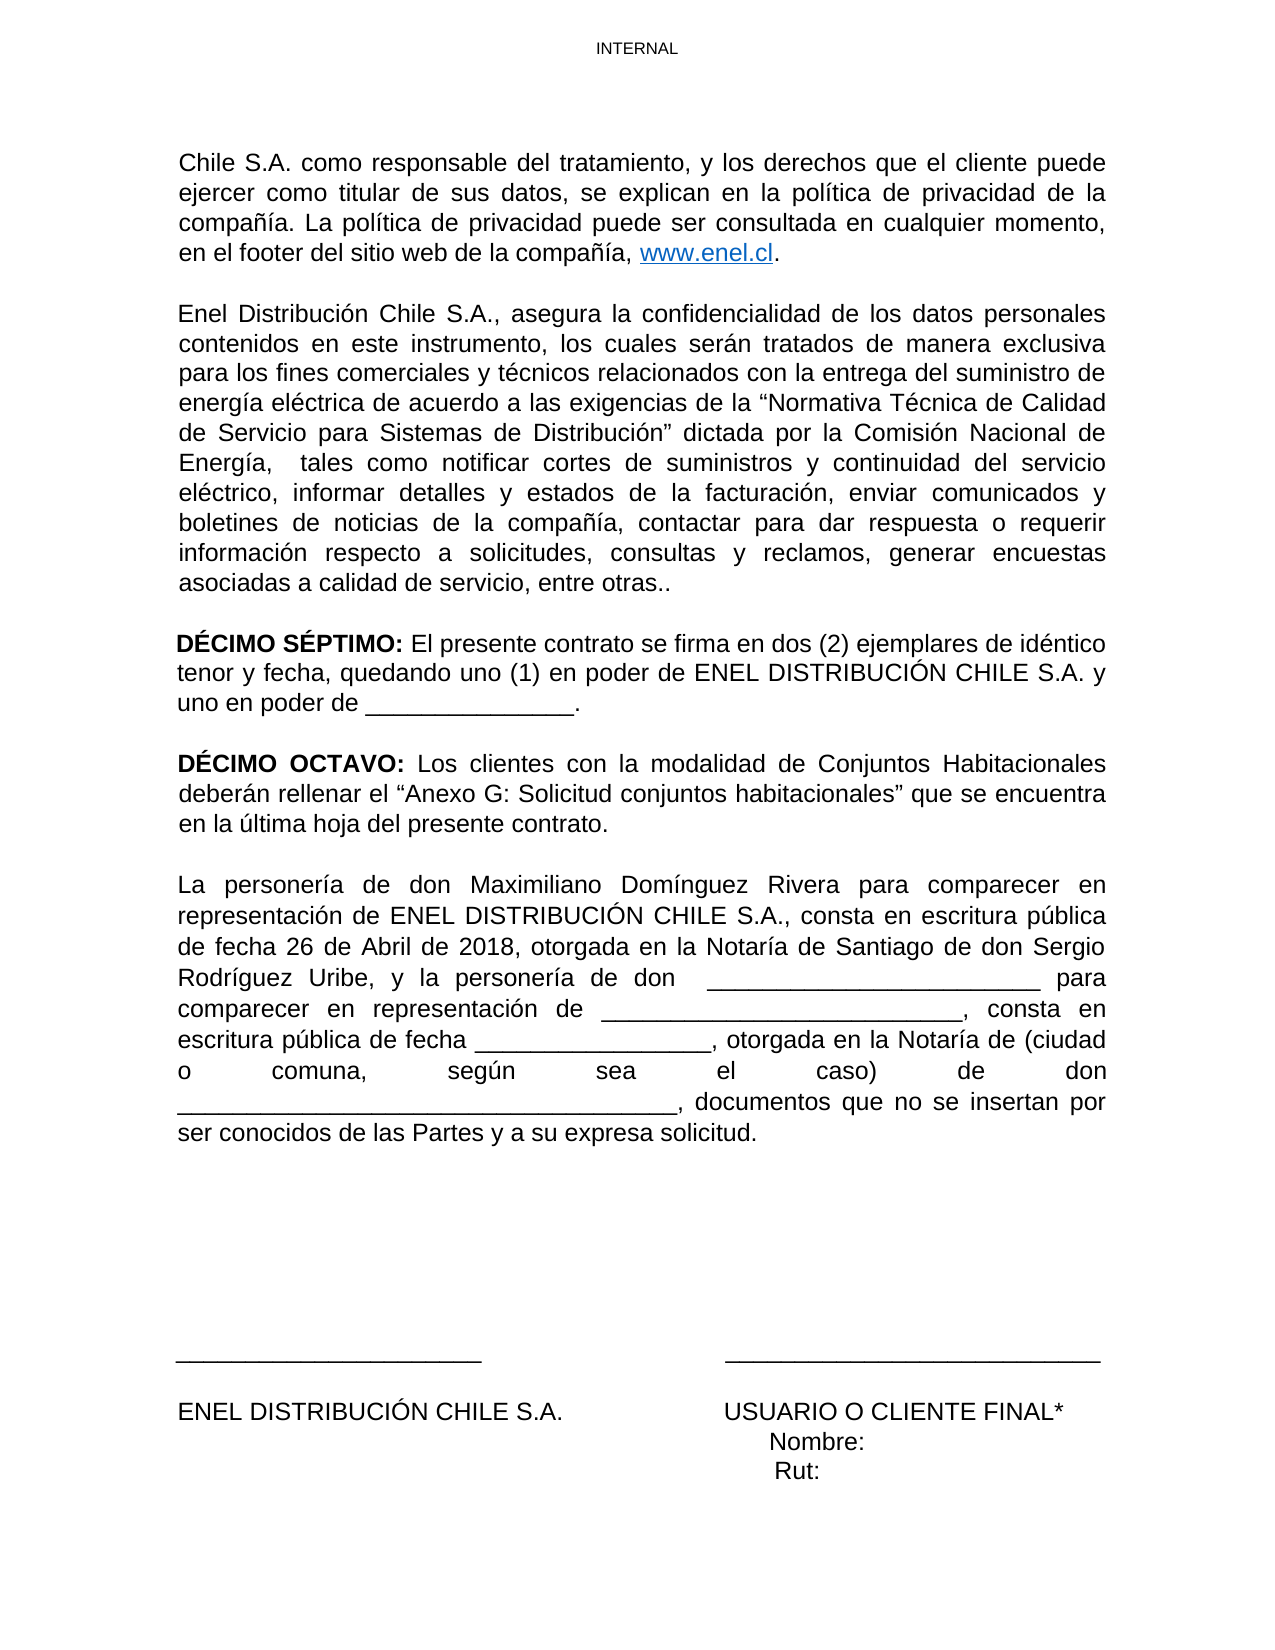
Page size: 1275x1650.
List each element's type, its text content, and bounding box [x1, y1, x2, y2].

text ______________________ ___________________________ [176, 1335, 1108, 1364]
text Enel Distribución Chile S.A., asegura la confidencialidad de los datos personales contenidos en este instrumento, los cuales serán tratados de manera exclusiva para los fines comerciales y técnicos relacionados con la entrega del suministro de energía eléctrica de acuerdo a las exigencias de la “Normativa Técnica de Calidad de Servicio para Sistemas de Distribución” dictada por la Comisión Nacional de Energía, tales como notificar cortes de suministros y continuidad del servicio eléctrico, informar detalles y estados de la facturación, enviar comunicados y boletines de noticias de la compañía, contactar para dar respuesta o requerir información respecto a solicitudes, consultas y reclamos, generar encuestas asociadas a calidad de servicio, entre otras.. [177, 299, 1108, 596]
text DÉCIMO OCTAVO: Los clientes con la modalidad de Conjuntos Habitacionales deberán rellenar el “Anexo G: Solicitud conjuntos habitacionales” que se encuentra en la última hoja del presente contrato. [177, 749, 1108, 838]
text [177, 148, 1108, 267]
text La personería de don Maximiliano Domínguez Rivera para comparecer en representación de ENEL DISTRIBUCIÓN CHILE S.A., consta en escritura pública de fecha 26 de Abril de 2018, otorgada en la Notaría de Santiago de don Sergio Rodríguez Uribe, y la personería de don ________________________ para comparecer en representación de __________________________, consta en escritura pública de fecha _________________, otorgada en la Notaría de (ciudad o comuna, según sea el caso) de don ____________________________________, documentos que no se insertan por ser conocidos de las Partes y a su expresa solicitud. [177, 870, 1108, 1147]
text Rut: [179, 1456, 1108, 1485]
text Nombre: [696, 1427, 1108, 1456]
text ENEL DISTRIBUCIÓN CHILE S.A. USUARIO O CLIENTE FINAL* [177, 1397, 1108, 1426]
text DÉCIMO SÉPTIMO: El presente contrato se firma en dos (2) ejemplares de idéntico tenor y fecha, quedando uno (1) en poder de ENEL DISTRIBUCIÓN CHILE S.A. y uno en poder de _______________. [176, 628, 1108, 717]
